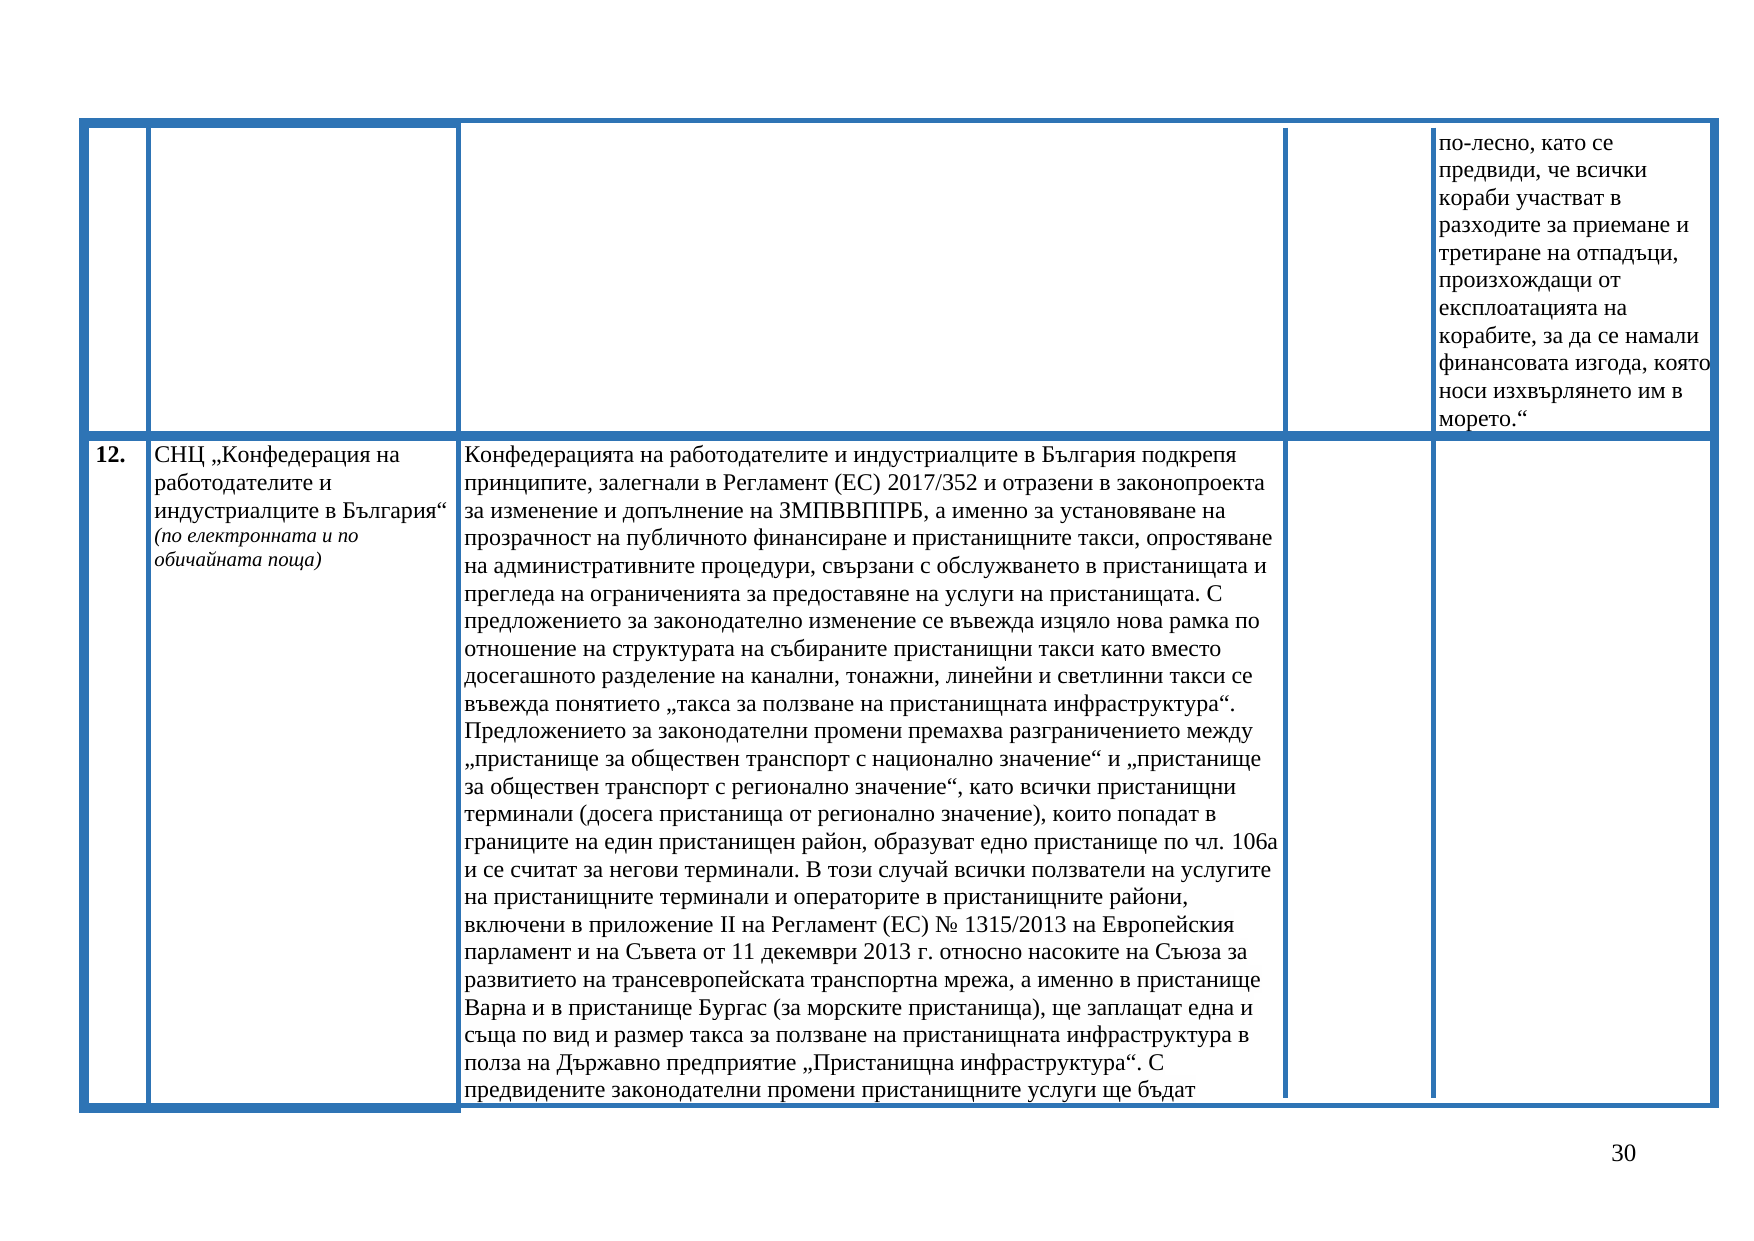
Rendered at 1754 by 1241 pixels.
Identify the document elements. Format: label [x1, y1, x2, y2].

table_cell [461, 123, 1286, 431]
table_cell [1286, 123, 1433, 431]
table_cell [1433, 441, 1710, 1103]
table_cell [1433, 123, 1710, 431]
table_cell [89, 441, 146, 1103]
table_cell [151, 441, 456, 1103]
table_cell [461, 441, 1286, 1103]
table_cell [1286, 441, 1433, 1103]
